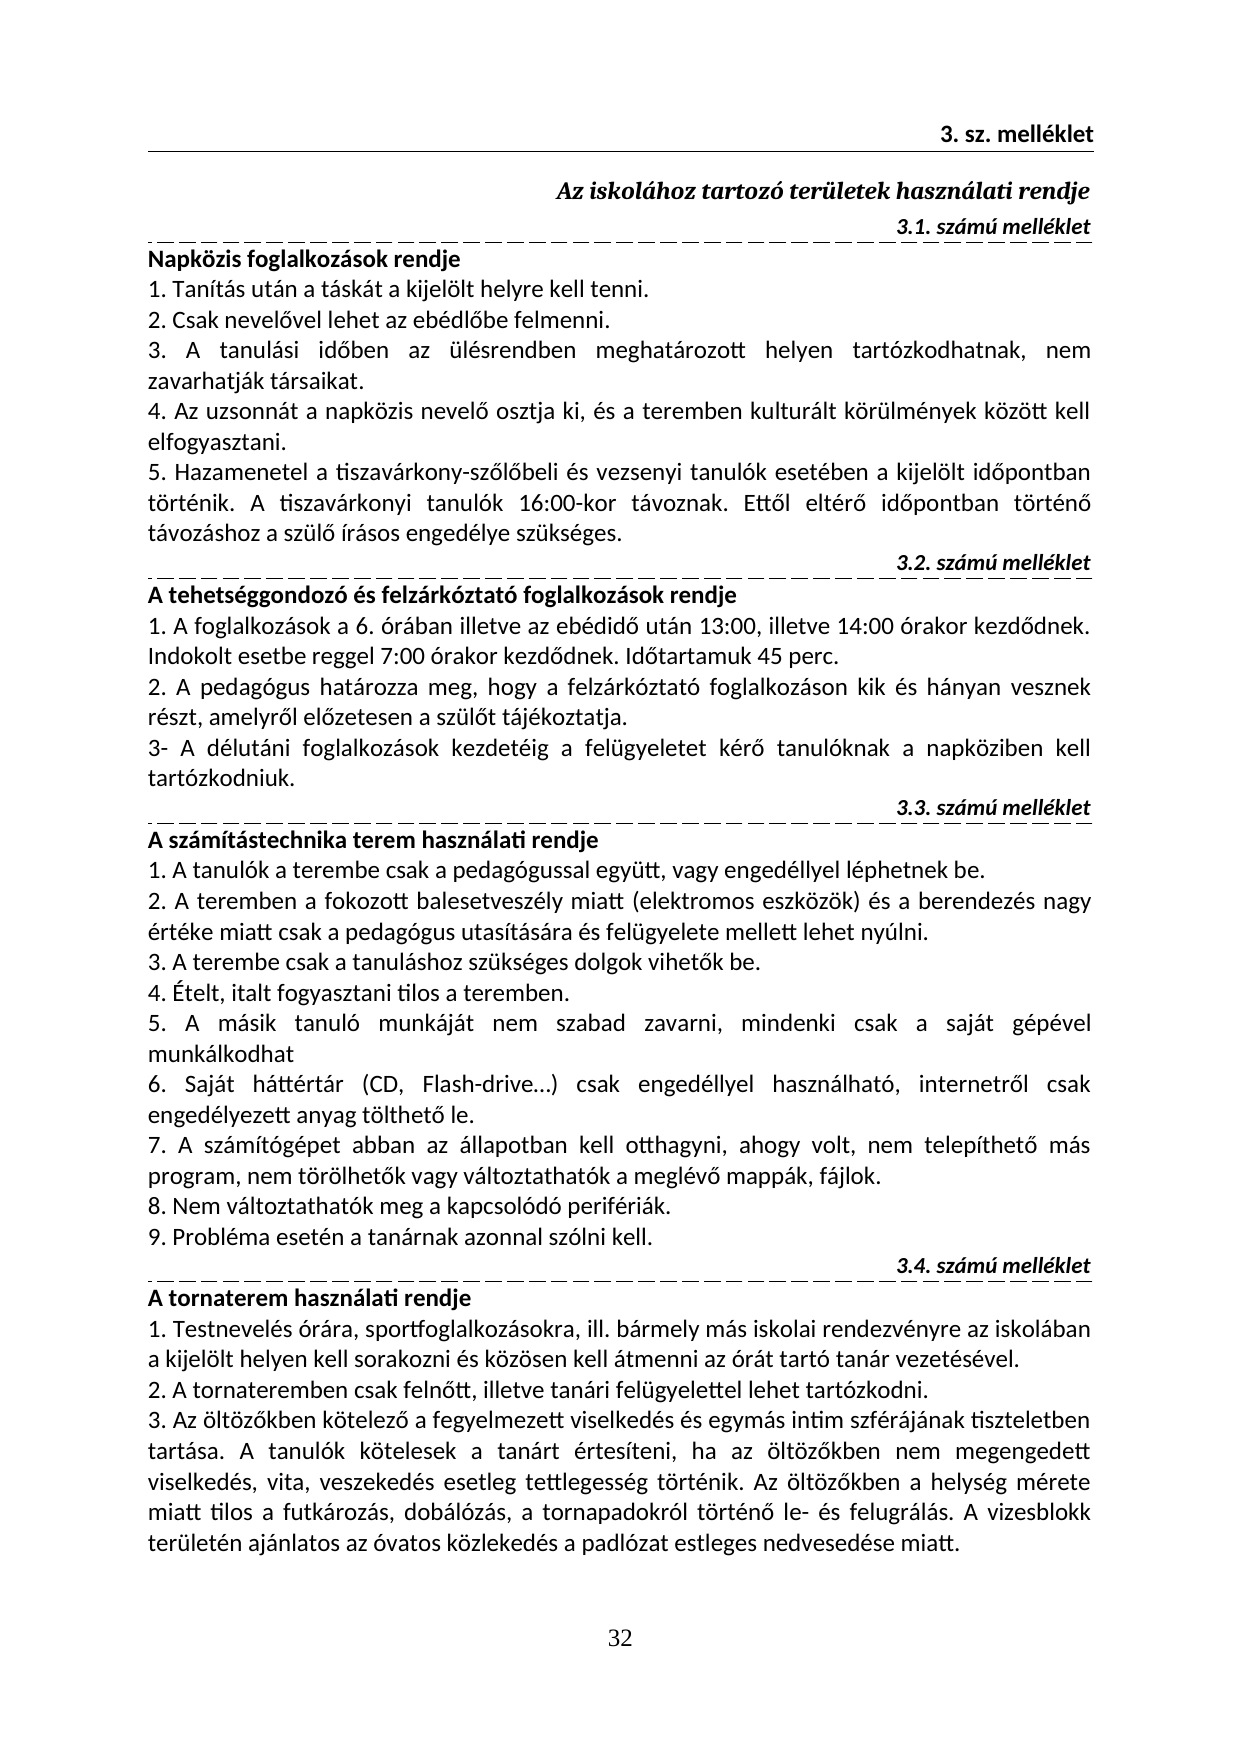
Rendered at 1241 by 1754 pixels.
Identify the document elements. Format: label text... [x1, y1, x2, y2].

text 2. Csak nevelővel lehet az ebédlőbe felmenni. [148, 304, 1092, 334]
subtitle 3.3. számú melléklet [148, 793, 1092, 824]
text A tornaterem használati rendje [148, 1282, 1092, 1313]
text 6. Saját háttértár (CD, Flash-drive…) csak engedéllyel használható, internetről csak engedélyezett anyag tölthető le. [148, 1068, 1092, 1129]
subtitle 3.4. számú melléklet [148, 1251, 1092, 1282]
text 3. A tanulási időben az ülésrendben meghatározott helyen tartózkodhatnak, nem zavarhatják társaikat. [148, 334, 1092, 396]
text 5. A másik tanuló munkáját nem szabad zavarni, mindenki csak a saját gépével munkálkodhat [148, 1007, 1092, 1068]
subtitle 3.1. számú melléklet [148, 212, 1092, 243]
text A tehetséggondozó és felzárkóztató foglalkozások rendje [148, 579, 1092, 610]
text 1. A foglalkozások a 6. órában illetve az ebédidő után 13:00, illetve 14:00 órakor kezdődnek. Indokolt esetbe reggel 7:00 órakor kezdődnek. Időtartamuk 45 perc. [148, 610, 1092, 671]
text 5. Hazamenetel a tiszavárkony-szőlőbeli és vezsenyi tanulók esetében a kijelölt időpontban történik. A tiszavárkonyi tanulók 16:00-kor távoznak. Ettől eltérő időpontban történő távozáshoz a szülő írásos engedélye szükséges. [148, 457, 1092, 548]
text 9. Probléma esetén a tanárnak azonnal szólni kell. [148, 1221, 1092, 1251]
text 3. A terembe csak a tanuláshoz szükséges dolgok vihetők be. [148, 946, 1092, 977]
text Napközis foglalkozások rendje [148, 243, 1092, 273]
subtitle 3. sz. melléklet [148, 118, 1094, 151]
subtitle 3.2. számú melléklet [148, 548, 1092, 579]
text 3. Az öltözőkben kötelező a fegyelmezett viselkedés és egymás intim szférájának tiszteletben tartása. A tanulók kötelesek a tanárt értesíteni, ha az öltözőkben nem megengedett viselkedés, vita, veszekedés esetleg tettlegesség történik. Az öltözőkben a helység mérete miatt tilos a futkározás, dobálózás, a tornapadokról történő le- és felugrálás. A vizesblokk területén ajánlatos az óvatos közlekedés a padlózat estleges nedvesedése miatt. [148, 1404, 1092, 1557]
text 2. A tornateremben csak felnőtt, illetve tanári felügyelettel lehet tartózkodni. [148, 1374, 1092, 1404]
text 1. Tanítás után a táskát a kijelölt helyre kell tenni. [148, 273, 1092, 304]
text 1. Testnevelés órára, sportfoglalkozásokra, ill. bármely más iskolai rendezvényre az iskolában a kijelölt helyen kell sorakozni és közösen kell átmenni az órát tartó tanár vezetésével. [148, 1313, 1092, 1374]
text 1. A tanulók a terembe csak a pedagógussal együtt, vagy engedéllyel léphetnek be. [148, 854, 1092, 885]
text 2. A pedagógus határozza meg, hogy a felzárkóztató foglalkozáson kik és hányan vesznek részt, amelyről előzetesen a szülőt tájékoztatja. [148, 671, 1092, 732]
text 3- A délutáni foglalkozások kezdetéig a felügyeletet kérő tanulóknak a napköziben kell tartózkodniuk. [148, 732, 1092, 793]
text 4. Az uzsonnát a napközis nevelő osztja ki, és a teremben kulturált körülmények között kell elfogyasztani. [148, 396, 1092, 457]
text 2. A teremben a fokozott balesetveszély miatt (elektromos eszközök) és a berendezés nagy értéke miatt csak a pedagógus utasítására és felügyelete mellett lehet nyúlni. [148, 885, 1092, 946]
text 8. Nem változtathatók meg a kapcsolódó perifériák. [148, 1190, 1092, 1221]
subtitle Az iskolához tartozó területek használati rendje [148, 177, 1092, 206]
text 4. Ételt, italt fogyasztani tilos a teremben. [148, 977, 1092, 1007]
text 7. A számítógépet abban az állapotban kell otthagyni, ahogy volt, nem telepíthető más program, nem törölhetők vagy változtathatók a meglévő mappák, fájlok. [148, 1129, 1092, 1190]
text A számítástechnika terem használati rendje [148, 824, 1092, 854]
